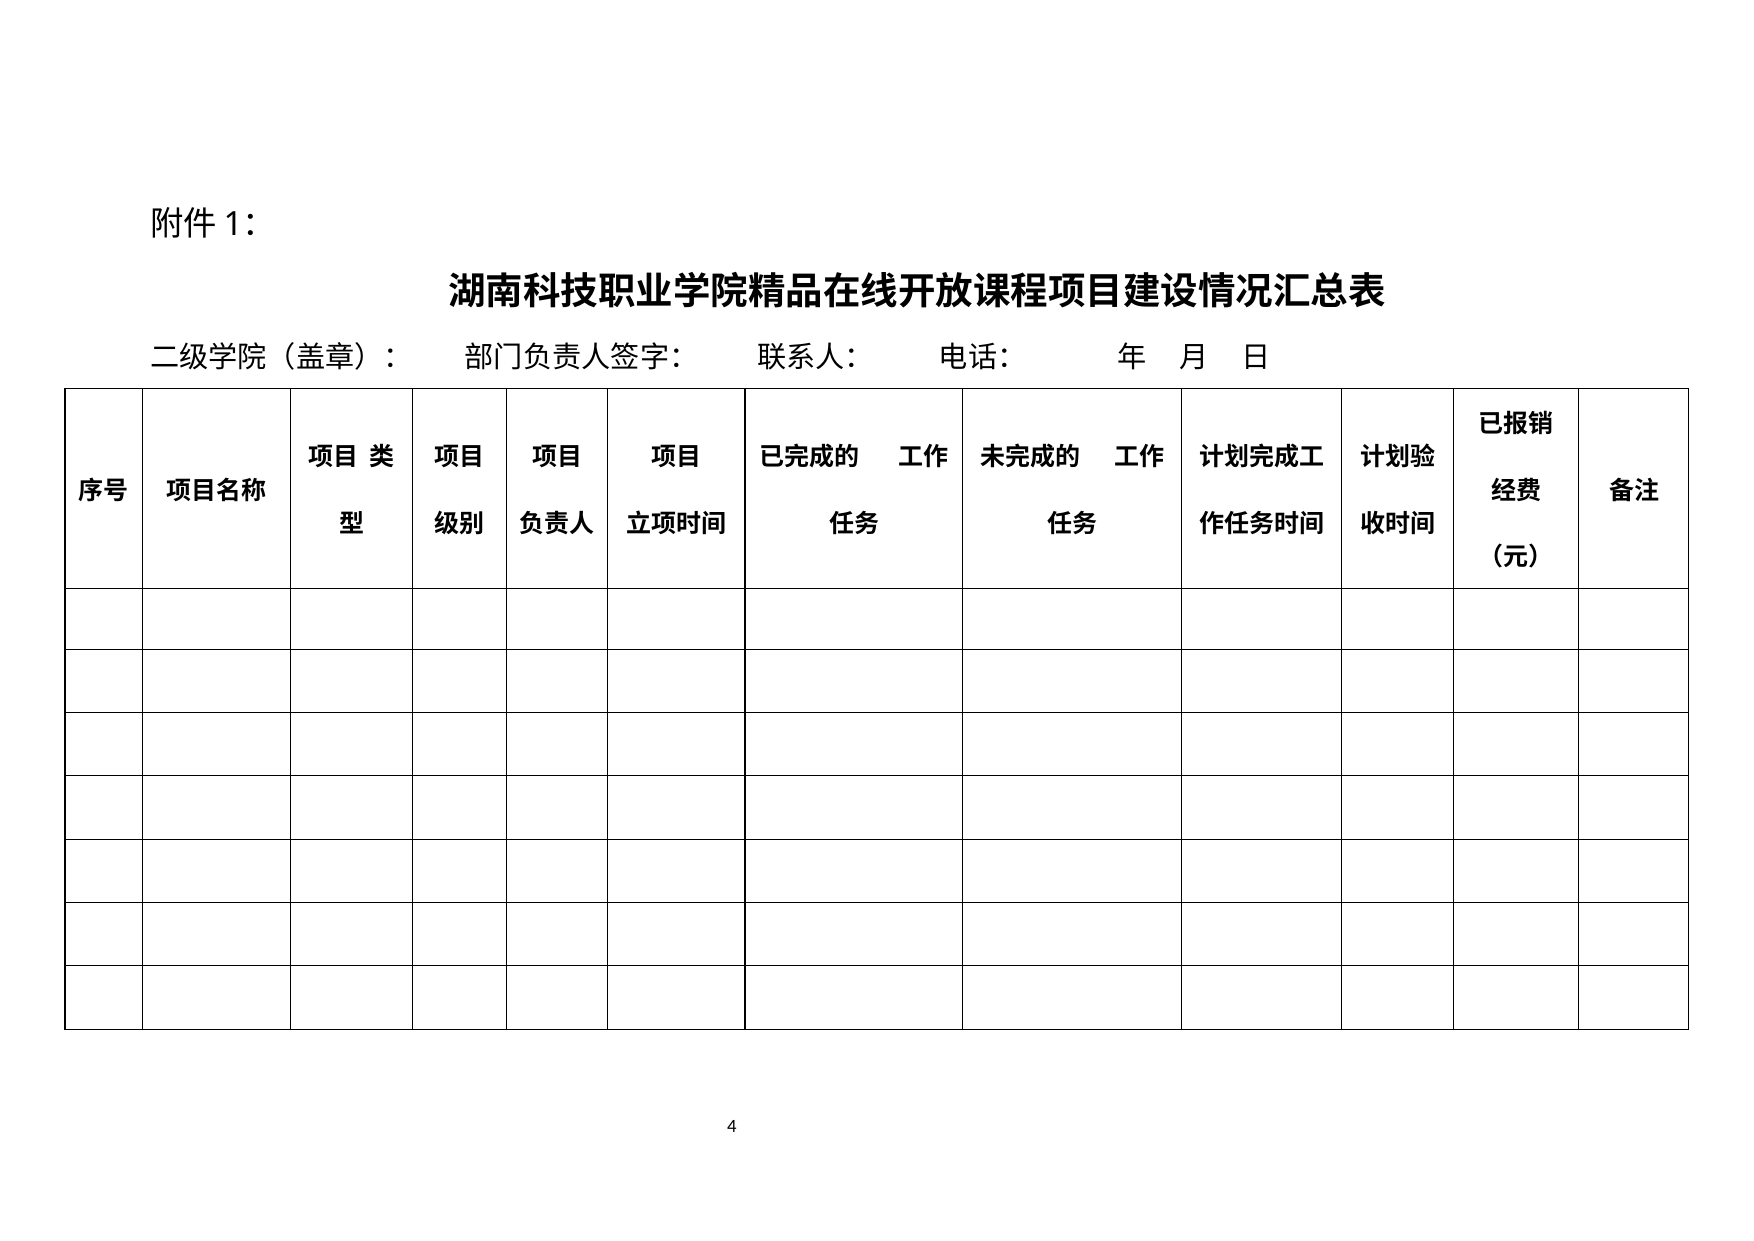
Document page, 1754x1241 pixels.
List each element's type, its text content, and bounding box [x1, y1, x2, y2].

table_cell [143, 966, 290, 1029]
table_cell [291, 903, 412, 965]
table_cell [1342, 966, 1453, 1029]
table_cell [746, 840, 962, 902]
table_cell [507, 966, 607, 1029]
table_header 已报销 经费（元） [1454, 389, 1578, 588]
table_cell [963, 650, 1181, 712]
table_cell [608, 713, 744, 775]
table_cell [1182, 903, 1341, 965]
table_cell [413, 903, 506, 965]
table_cell [608, 776, 744, 838]
table_cell [1342, 589, 1453, 649]
table_cell [1454, 903, 1578, 965]
table_cell [143, 589, 290, 649]
table_cell [1454, 966, 1578, 1029]
table_cell [507, 713, 607, 775]
table_cell [746, 713, 962, 775]
table_cell [1579, 650, 1688, 712]
table_header 项目 级别 [413, 389, 506, 588]
table_cell [1342, 650, 1453, 712]
table_cell [1579, 966, 1688, 1029]
table_cell [1454, 776, 1578, 838]
table_cell [1182, 776, 1341, 838]
table_cell [66, 776, 142, 838]
table_cell [1182, 966, 1341, 1029]
table_cell [608, 840, 744, 902]
table_cell [1579, 589, 1688, 649]
table_cell [1579, 903, 1688, 965]
table_header 计划完成工作任务时间 [1182, 389, 1341, 588]
table_header 已完成的 工作任务 [746, 389, 962, 588]
table_cell [413, 713, 506, 775]
table_cell [1579, 713, 1688, 775]
table_header 项目 立项时间 [608, 389, 744, 588]
table_cell [507, 903, 607, 965]
table_cell [143, 776, 290, 838]
table_cell [746, 776, 962, 838]
table_cell [66, 840, 142, 902]
table_cell [291, 589, 412, 649]
table_cell [1182, 713, 1341, 775]
table_header 未完成的 工作任务 [963, 389, 1181, 588]
text 湖南科技职业学院精品在线开放课程项目建设情况汇总表 [152, 254, 1604, 321]
table_cell [291, 713, 412, 775]
table_cell [291, 966, 412, 1029]
table_cell [963, 966, 1181, 1029]
table_cell [746, 966, 962, 1029]
table_cell [413, 840, 506, 902]
table_cell [608, 650, 744, 712]
table_cell [291, 840, 412, 902]
table_cell [143, 903, 290, 965]
table_cell [1342, 776, 1453, 838]
table_cell [143, 713, 290, 775]
table_cell [963, 713, 1181, 775]
table_cell [963, 776, 1181, 838]
table_cell [1579, 776, 1688, 838]
table_cell [413, 589, 506, 649]
table_header 项目 负责人 [507, 389, 607, 588]
table_header 项目 类型 [291, 389, 412, 588]
table_cell [66, 966, 142, 1029]
text 附件1： [150, 188, 1604, 254]
table_cell [1342, 713, 1453, 775]
table_cell [66, 650, 142, 712]
table_cell [413, 650, 506, 712]
table_cell [1342, 840, 1453, 902]
table_cell [413, 776, 506, 838]
table_cell [413, 966, 506, 1029]
table_cell [963, 840, 1181, 902]
table_cell [1454, 589, 1578, 649]
table_cell [143, 840, 290, 902]
table_header 序号 [66, 389, 142, 588]
table_cell [1342, 903, 1453, 965]
table_cell [507, 840, 607, 902]
table_cell [608, 589, 744, 649]
text 二级学院（盖章）： 部门负责人签字： 联系人： 电话： 年 月 日 [150, 321, 1604, 387]
table_cell [1579, 840, 1688, 902]
table_cell [1454, 713, 1578, 775]
table_header 计划验收时间 [1342, 389, 1453, 588]
table_cell [507, 650, 607, 712]
table_cell [963, 903, 1181, 965]
table_cell [1182, 589, 1341, 649]
table_header 项目名称 [143, 389, 290, 588]
table_cell [1182, 840, 1341, 902]
table_cell [746, 589, 962, 649]
table_cell [1454, 840, 1578, 902]
table_cell [143, 650, 290, 712]
table_cell [66, 589, 142, 649]
table_cell [963, 589, 1181, 649]
table_cell [746, 650, 962, 712]
table_cell [66, 903, 142, 965]
table_cell [291, 650, 412, 712]
table_cell [66, 713, 142, 775]
table_cell [1182, 650, 1341, 712]
table_cell [608, 903, 744, 965]
table_cell [507, 589, 607, 649]
table_cell [507, 776, 607, 838]
table_cell [746, 903, 962, 965]
table_header 备注 [1579, 389, 1688, 588]
table_cell [1454, 650, 1578, 712]
table_cell [291, 776, 412, 838]
table_cell [608, 966, 744, 1029]
